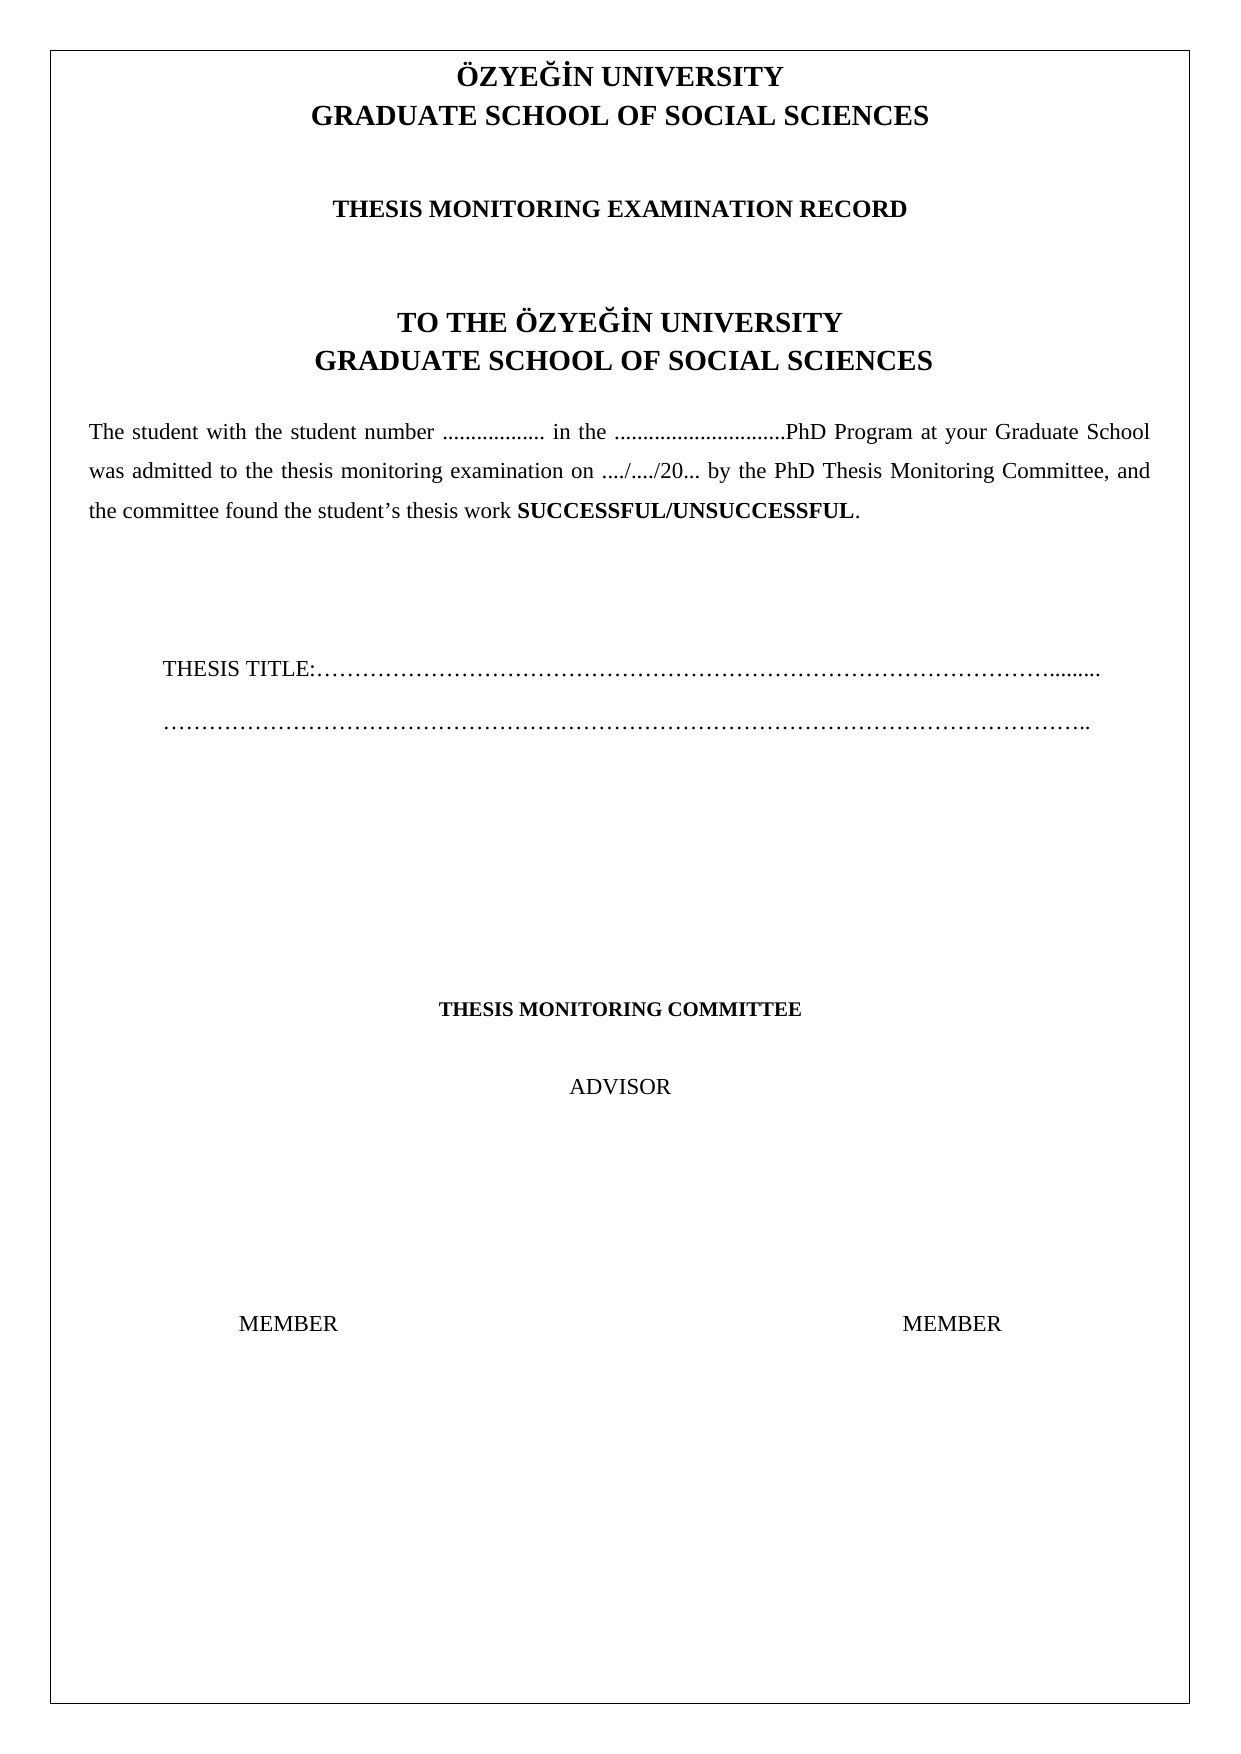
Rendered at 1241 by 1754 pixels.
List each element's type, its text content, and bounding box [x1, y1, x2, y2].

subtitle TO THE ÖZYEĞİN UNIVERSITY [89, 305, 1152, 338]
text GRADUATE SCHOOL OF SOCIAL SCIENCES [89, 343, 1152, 377]
text ADVISOR [89, 1073, 1152, 1099]
text The student with the student number .................. in the ..............................PhD Program at your Graduate School was admitted to the thesis monitoring examination on ..../..../20... by the PhD Thesis Monitoring Committee, and the committee found the student’s thesis work SUCCESSFUL/UNSUCCESSFUL. [89, 418, 1152, 523]
text THESIS MONITORING EXAMINATION RECORD [89, 194, 1152, 222]
text ………………………………………………………………………………………………………….. [89, 708, 1152, 734]
text GRADUATE SCHOOL OF SOCIAL SCIENCES [89, 98, 1152, 131]
text ÖZYEĞİN UNIVERSITY [89, 59, 1152, 93]
text THESIS TITLE:……………………………………………………………………………………......... [89, 655, 1152, 681]
text THESIS MONITORING COMMITTEE [89, 997, 1152, 1021]
text MEMBER MEMBER [89, 1310, 1152, 1336]
